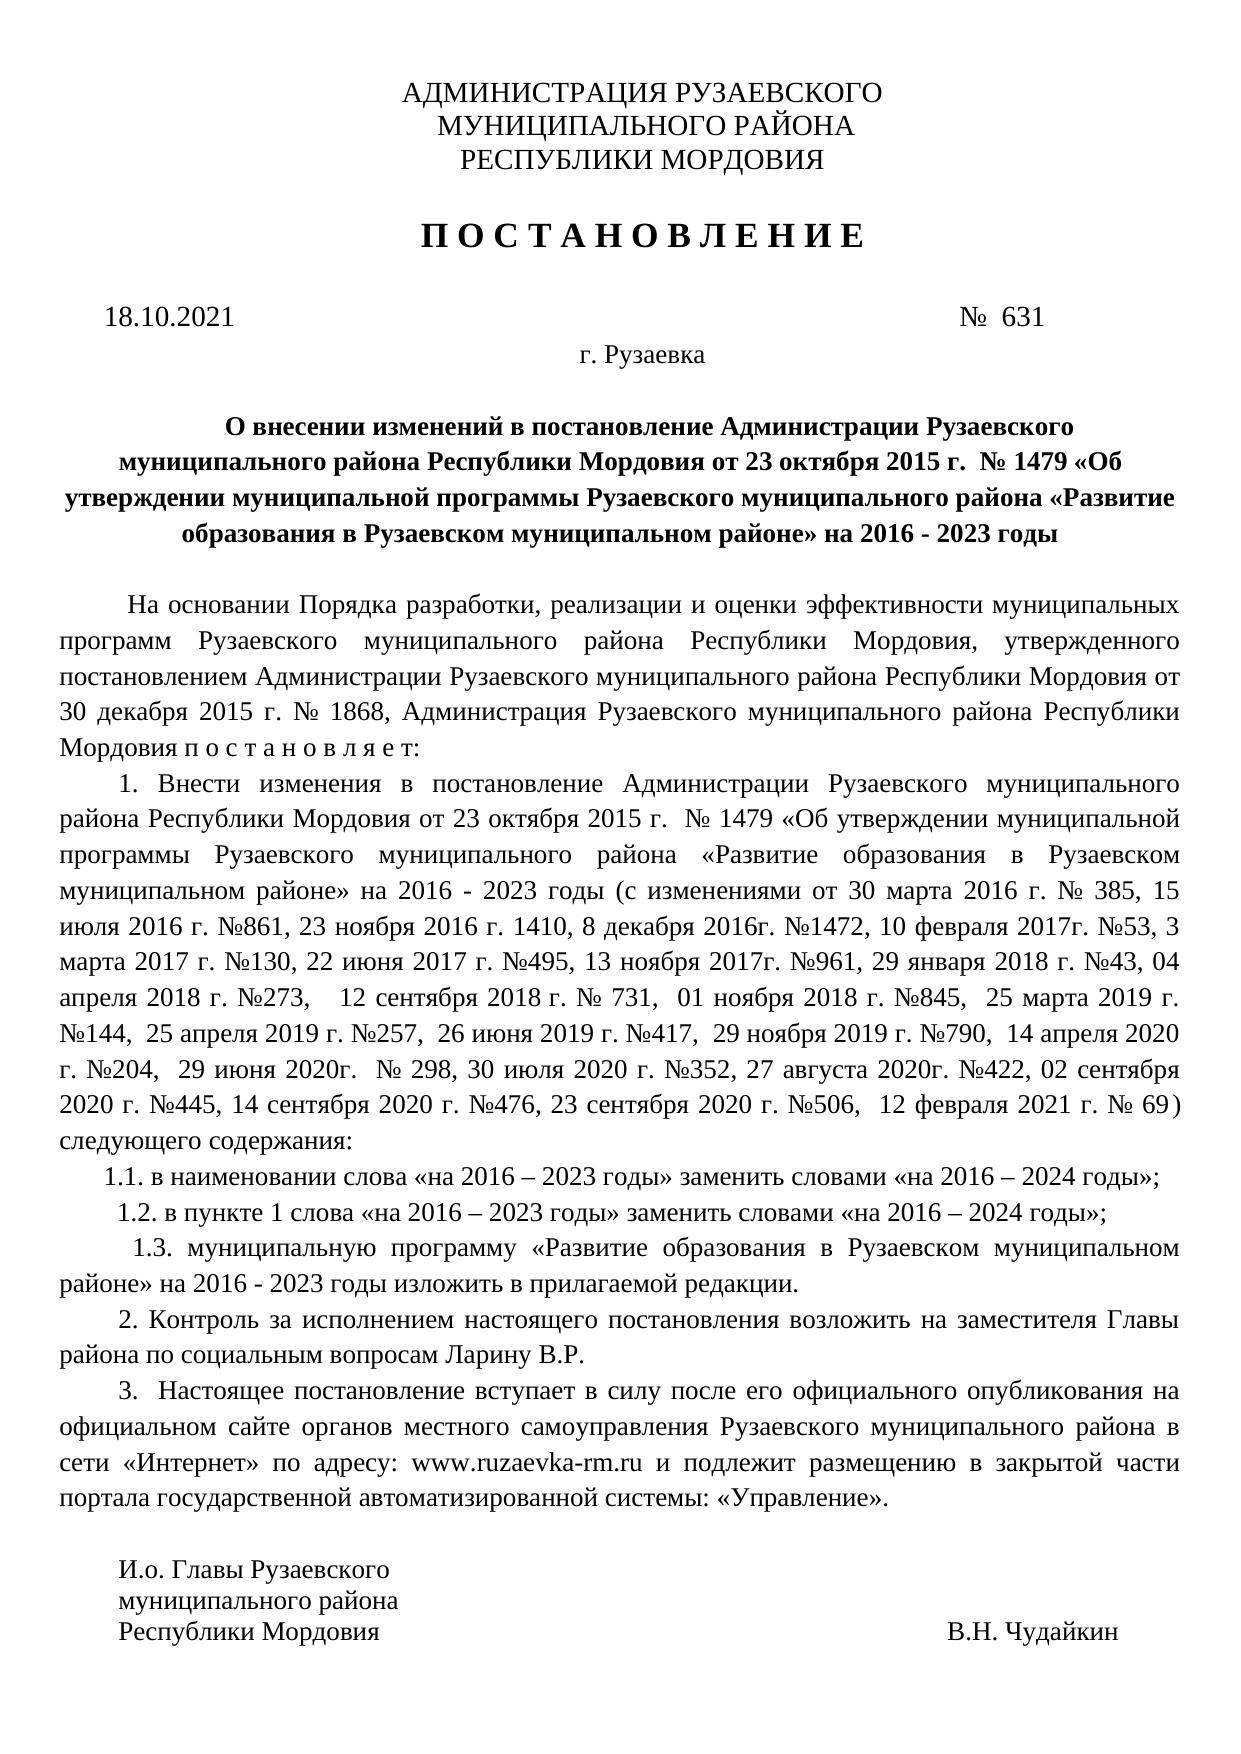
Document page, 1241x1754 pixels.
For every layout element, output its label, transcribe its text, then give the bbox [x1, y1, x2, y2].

text 18.10.2021 № 631 [59, 299, 1181, 333]
text 1.3. муниципальную программу «Развитие образования в Рузаевском муниципальном районе» на 2016 - 2023 годы изложить в прилагаемой редакции. [59, 1231, 1181, 1298]
text 1. Внести изменения в постановление Администрации Рузаевского муниципального района Республики Мордовия от 23 октября . № 1479 «Об утверждении муниципальной программы Рузаевского муниципального района «Развитие образования в Рузаевском муниципальном районе» на 2016 - 2023 годы (с изменениями от 30 марта . № 385, 15 июля . №861, 23 ноября . 1410, 8 декабря 2016г. №1472, 10 февраля 2017г. №53, 3 марта . №130, 22 июня . №495, 13 ноября 2017г. №961, 29 января . №43, 04 апреля . №273, 12 сентября . № 731, 01 ноября . №845, 25 марта . №144, 25 апреля . №257, 26 июня . №417, 29 ноября . №790, 14 апреля . №204, 29 июня 2020г. № 298, 30 июля . №352, 27 августа 2020г. №422, 02 сентября . №445, 14 сентября . №476, 23 сентября . №506, 12 февраля . № 69) следующего содержания: [59, 767, 1181, 1155]
text АДМИНИСТРАЦИЯ РУЗАЕВСКОГО [59, 75, 1181, 108]
text П О С Т А Н О В Л Е Н И Е [59, 214, 1181, 255]
text 1.2. в пункте 1 слова «на 2016 – 2023 годы» заменить словами «на 2016 – 2024 годы»; [59, 1196, 1181, 1227]
text РЕСПУБЛИКИ МОРДОВИЯ [59, 142, 1181, 176]
text г. Рузаевка [59, 338, 1181, 369]
text 2. Контроль за исполнением настоящего постановления возложить на заместителя Главы района по социальным вопросам Ларину В.Р. [59, 1303, 1181, 1370]
text И.о. Главы Рузаевского [59, 1553, 1181, 1584]
text муниципального района [59, 1584, 1181, 1615]
text МУНИЦИПАЛЬНОГО РАЙОНА [59, 108, 1181, 142]
text 1.1. в наименовании слова «на 2016 – 2023 годы» заменить словами «на 2016 – 2024 годы»; [59, 1160, 1181, 1191]
text 3. Настоящее постановление вступает в силу после его официального опубликования на официальном сайте органов местного самоуправления Рузаевского муниципального района в сети «Интернет» по адресу: www.ruzaevka-rm.ru и подлежит размещению в закрытой части портала государственной автоматизированной системы: «Управление». [59, 1374, 1181, 1513]
text О внесении изменений в постановление Администрации Рузаевского муниципального района Республики Мордовия от 23 октября . № 1479 «Об утверждении муниципальной программы Рузаевского муниципального района «Развитие образования в Рузаевском муниципальном районе» на 2016 - 2023 годы [59, 409, 1181, 548]
text На основании Порядка разработки, реализации и оценки эффективности муниципальных программ Рузаевского муниципального района Республики Мордовия, утвержденного постановлением Администрации Рузаевского муниципального района Республики Мордовия от 30 декабря . № 1868, Администрация Рузаевского муниципального района Республики Мордовия п о с т а н о в л я е т: [59, 588, 1181, 762]
text Республики Мордовия В.Н. Чудайкин [59, 1615, 1181, 1646]
